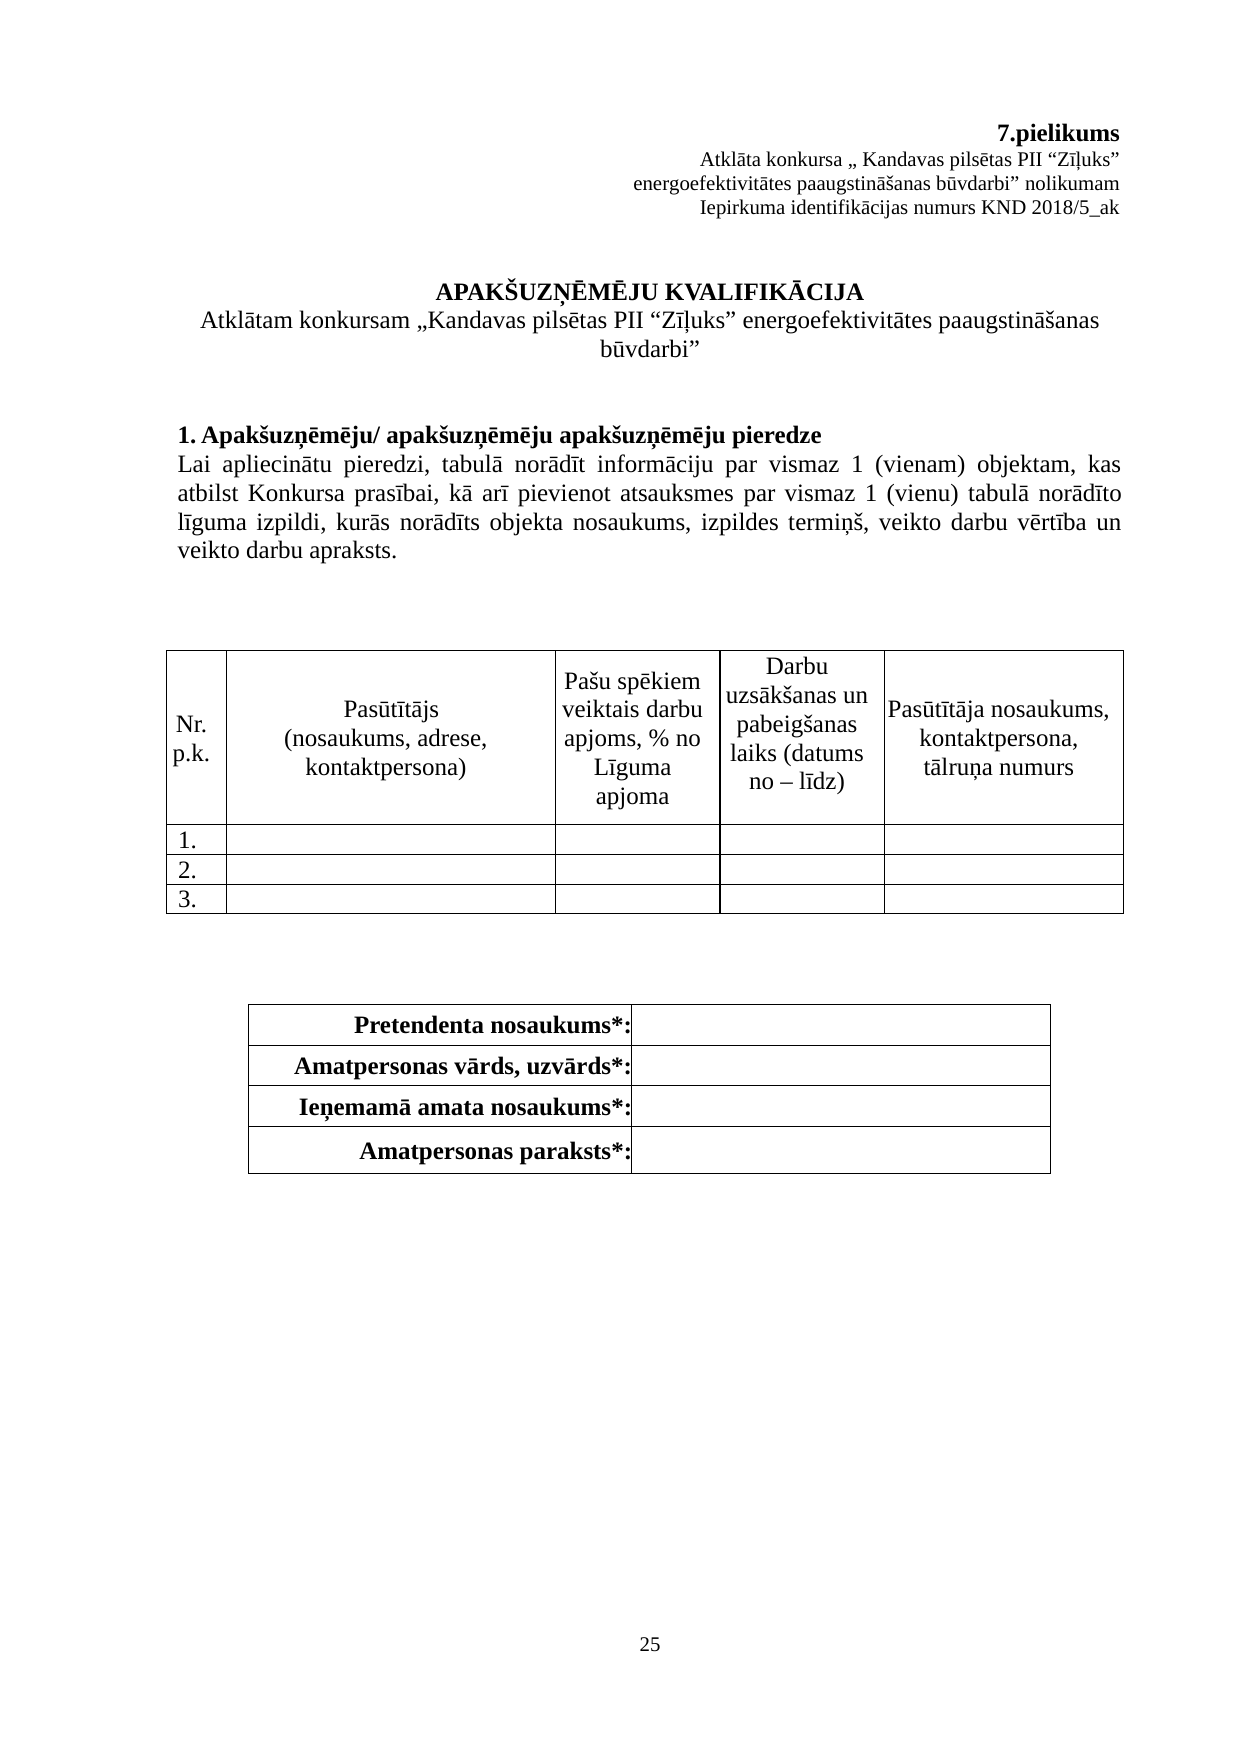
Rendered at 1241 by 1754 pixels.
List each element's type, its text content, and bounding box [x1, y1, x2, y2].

text Atklātam konkursam „Kandavas pilsētas PII “Zīļuks” energoefektivitātes paaugstināšanas būvdarbi” [177, 305, 1122, 363]
table_cell Ieņemamā amata nosaukums*: [249, 1086, 631, 1126]
text Lai apliecinātu pieredzi, tabulā norādīt informāciju par vismaz 1 (vienam) objektam, kas atbilst Konkursa prasībai, kā arī pievienot atsauksmes par vismaz 1 (vienu) tabulā norādīto līguma izpildi, kurās norādīts objekta nosaukums, izpildes termiņš, veikto darbu vērtība un veikto darbu apraksts. [177, 449, 1122, 564]
table_header Darbu uzsākšanas un pabeigšanas laiks (datums no – līdz) [721, 651, 884, 824]
text energoefektivitātes paaugstināšanas būvdarbi” nolikumam [266, 171, 1119, 195]
table_cell 1. [167, 825, 226, 854]
table_header Pasūtītāja nosaukums, kontaktpersona, tālruņa numurs [885, 651, 1123, 824]
table_header Pasūtītājs (nosaukums, adrese, kontaktpersona) [227, 651, 555, 824]
table_cell [885, 885, 1123, 913]
text Atklāta konkursa „ Kandavas pilsētas PII “Zīļuks” [266, 147, 1119, 171]
table_cell [885, 855, 1123, 883]
table_cell [721, 885, 884, 913]
table_cell [632, 1046, 1050, 1085]
table_header Nr. p.k. [167, 651, 226, 824]
table_cell [227, 855, 555, 883]
table_cell [885, 825, 1123, 854]
table_header Pretendenta nosaukums*: [249, 1005, 631, 1045]
text APAKŠUZŅĒMĒJU KVALIFIKĀCIJA [177, 277, 1122, 305]
text 7.pielikums [177, 118, 1119, 147]
table_cell [632, 1086, 1050, 1126]
table_cell Amatpersonas vārds, uzvārds*: [249, 1046, 631, 1085]
text 1. Apakšuzņēmēju/ apakšuzņēmēju apakšuzņēmēju pieredze [177, 420, 1122, 449]
table_cell [556, 885, 719, 913]
table_cell [556, 855, 719, 883]
table_cell 3. [167, 885, 226, 913]
table_cell [721, 825, 884, 854]
table_cell [227, 825, 555, 854]
table_cell [227, 885, 555, 913]
table_cell [632, 1127, 1050, 1173]
table_header [632, 1005, 1050, 1045]
table_cell [721, 855, 884, 883]
table_header Pašu spēkiem veiktais darbu apjoms, % no Līguma apjoma [556, 651, 719, 824]
text Iepirkuma identifikācijas numurs KND 2018/5_ak [266, 195, 1119, 219]
table_cell [556, 825, 719, 854]
table_cell 2. [167, 855, 226, 883]
table_cell Amatpersonas paraksts*: [249, 1127, 631, 1173]
